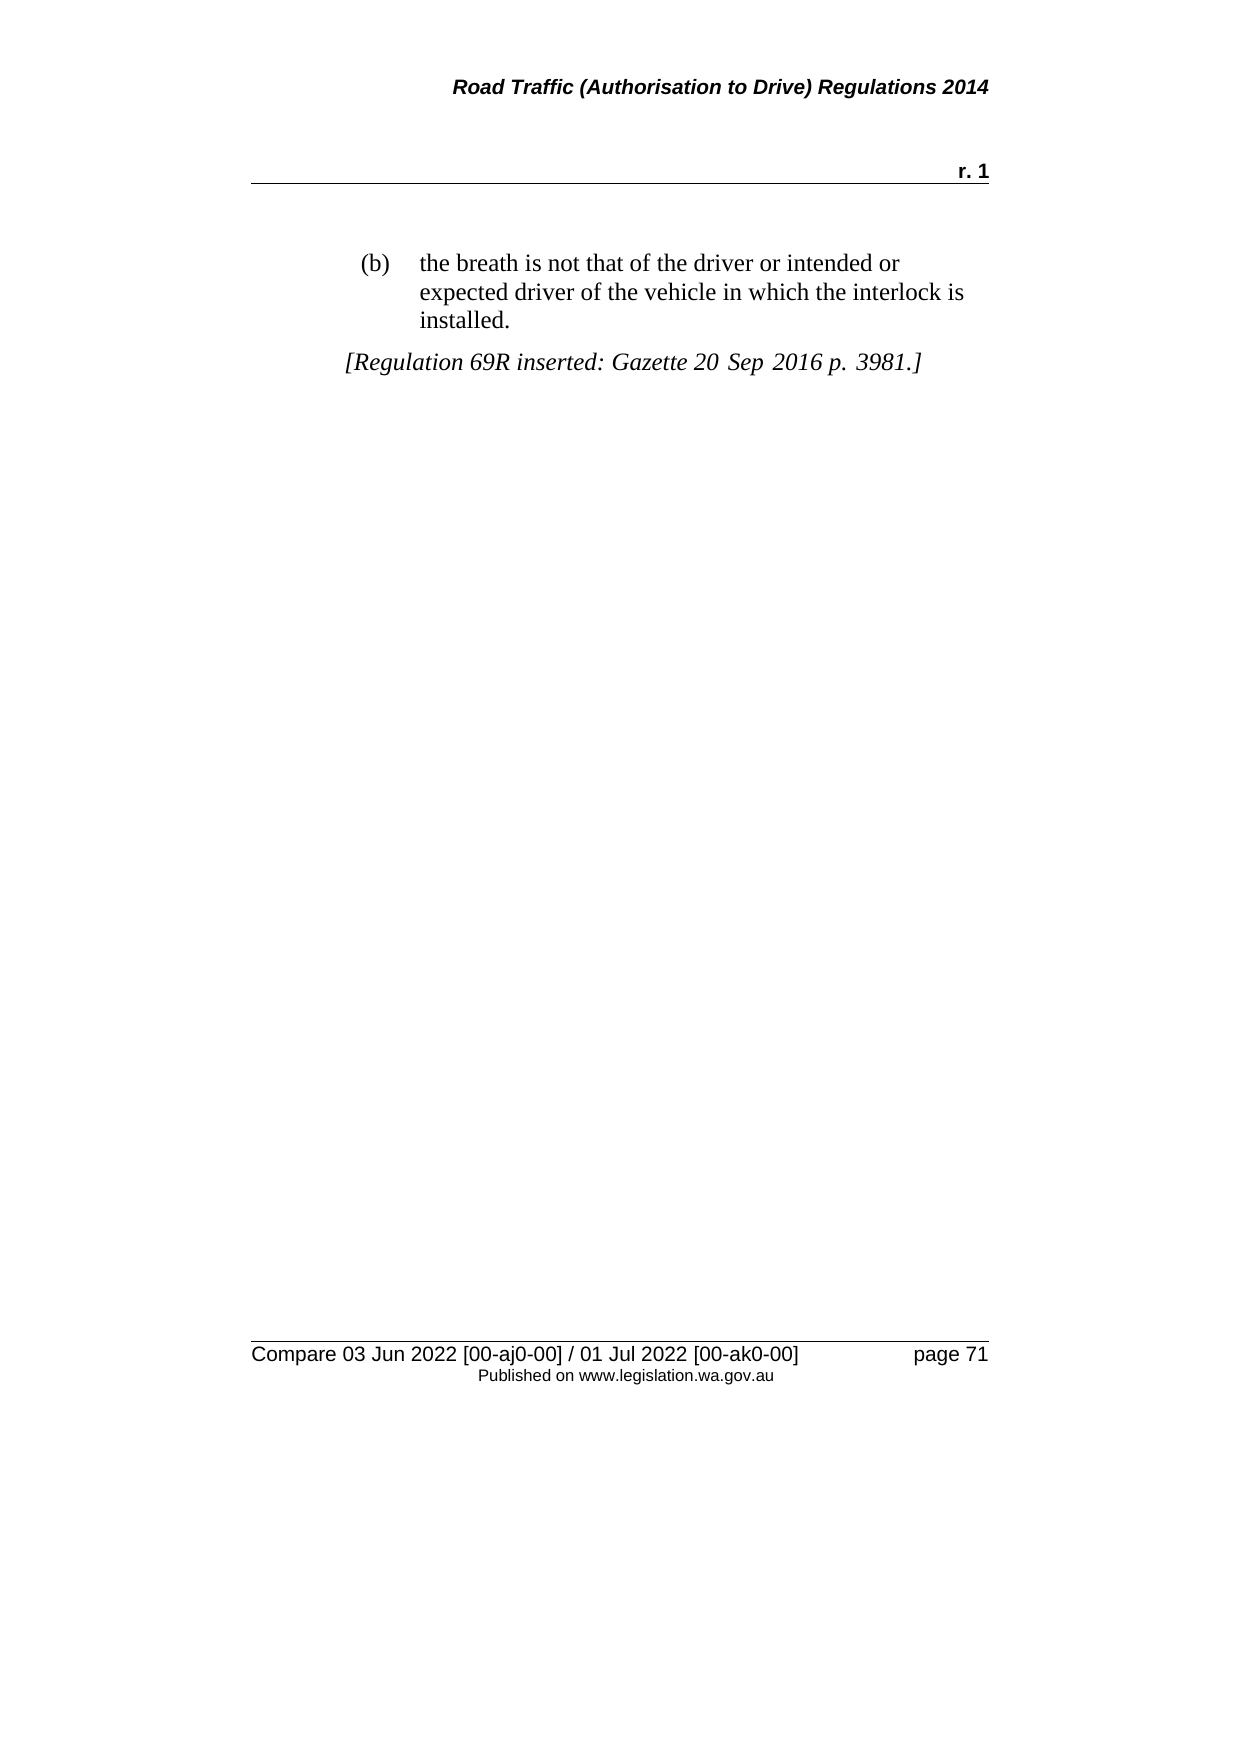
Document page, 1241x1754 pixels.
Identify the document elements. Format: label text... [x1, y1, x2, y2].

text [Regulation 69R inserted: Gazette 20 Sep 2016 p. 3981.] [251, 347, 989, 376]
text (b) the breath is not that of the driver or intended or expected driver of the vehicle in which the interlock is installed. [251, 248, 989, 334]
